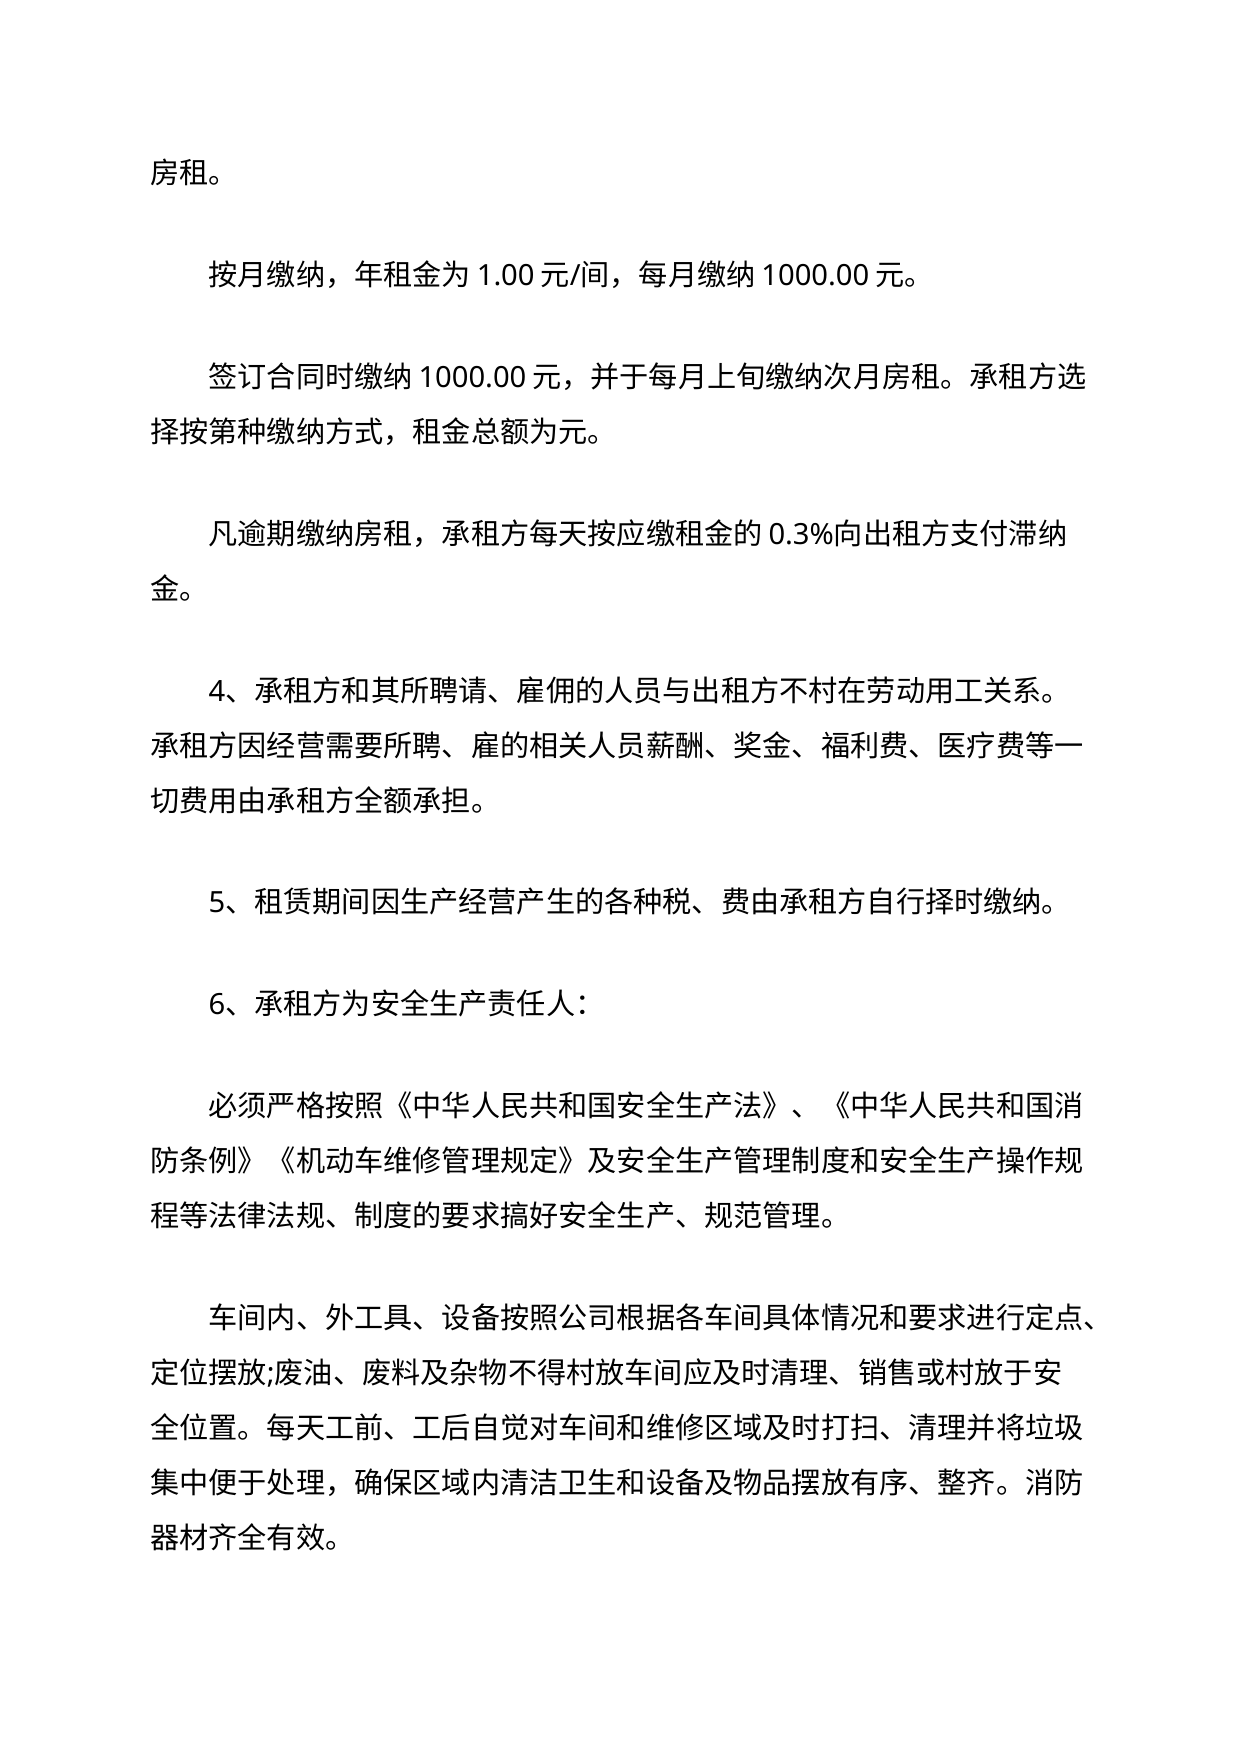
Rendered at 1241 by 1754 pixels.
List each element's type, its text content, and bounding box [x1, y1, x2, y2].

text 凡逾期缴纳房租，承租方每天按应缴租金的0.3%向出租方支付滞纳金。 [150, 511, 1090, 608]
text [150, 150, 1090, 192]
text 4、承租方和其所聘请、雇佣的人员与出租方不村在劳动用工关系。承租方因经营需要所聘、雇的相关人员薪酬、奖金、福利费、医疗费等一切费用由承租方全额承担。 [150, 667, 1090, 819]
text 必须严格按照《中华人民共和国安全生产法》、《中华人民共和国消防条例》《机动车维修管理规定》及安全生产管理制度和安全生产操作规程等法律法规、制度的要求搞好安全生产、规范管理。 [150, 1083, 1090, 1235]
text 按月缴纳，年租金为1.00元/间，每月缴纳1000.00元。 [150, 252, 1090, 294]
text 6、承租方为安全生产责任人： [150, 981, 1090, 1023]
text 车间内、外工具、设备按照公司根据各车间具体情况和要求进行定点、定位摆放;废油、废料及杂物不得村放车间应及时清理、销售或村放于安全位置。每天工前、工后自觉对车间和维修区域及时打扫、清理并将垃圾集中便于处理，确保区域内清洁卫生和设备及物品摆放有序、整齐。消防器材齐全有效。 [150, 1294, 1090, 1556]
text 签订合同时缴纳1000.00元，并于每月上旬缴纳次月房租。承租方选择按第种缴纳方式，租金总额为元。 [150, 354, 1090, 451]
text 5、租赁期间因生产经营产生的各种税、费由承租方自行择时缴纳。 [150, 879, 1090, 921]
